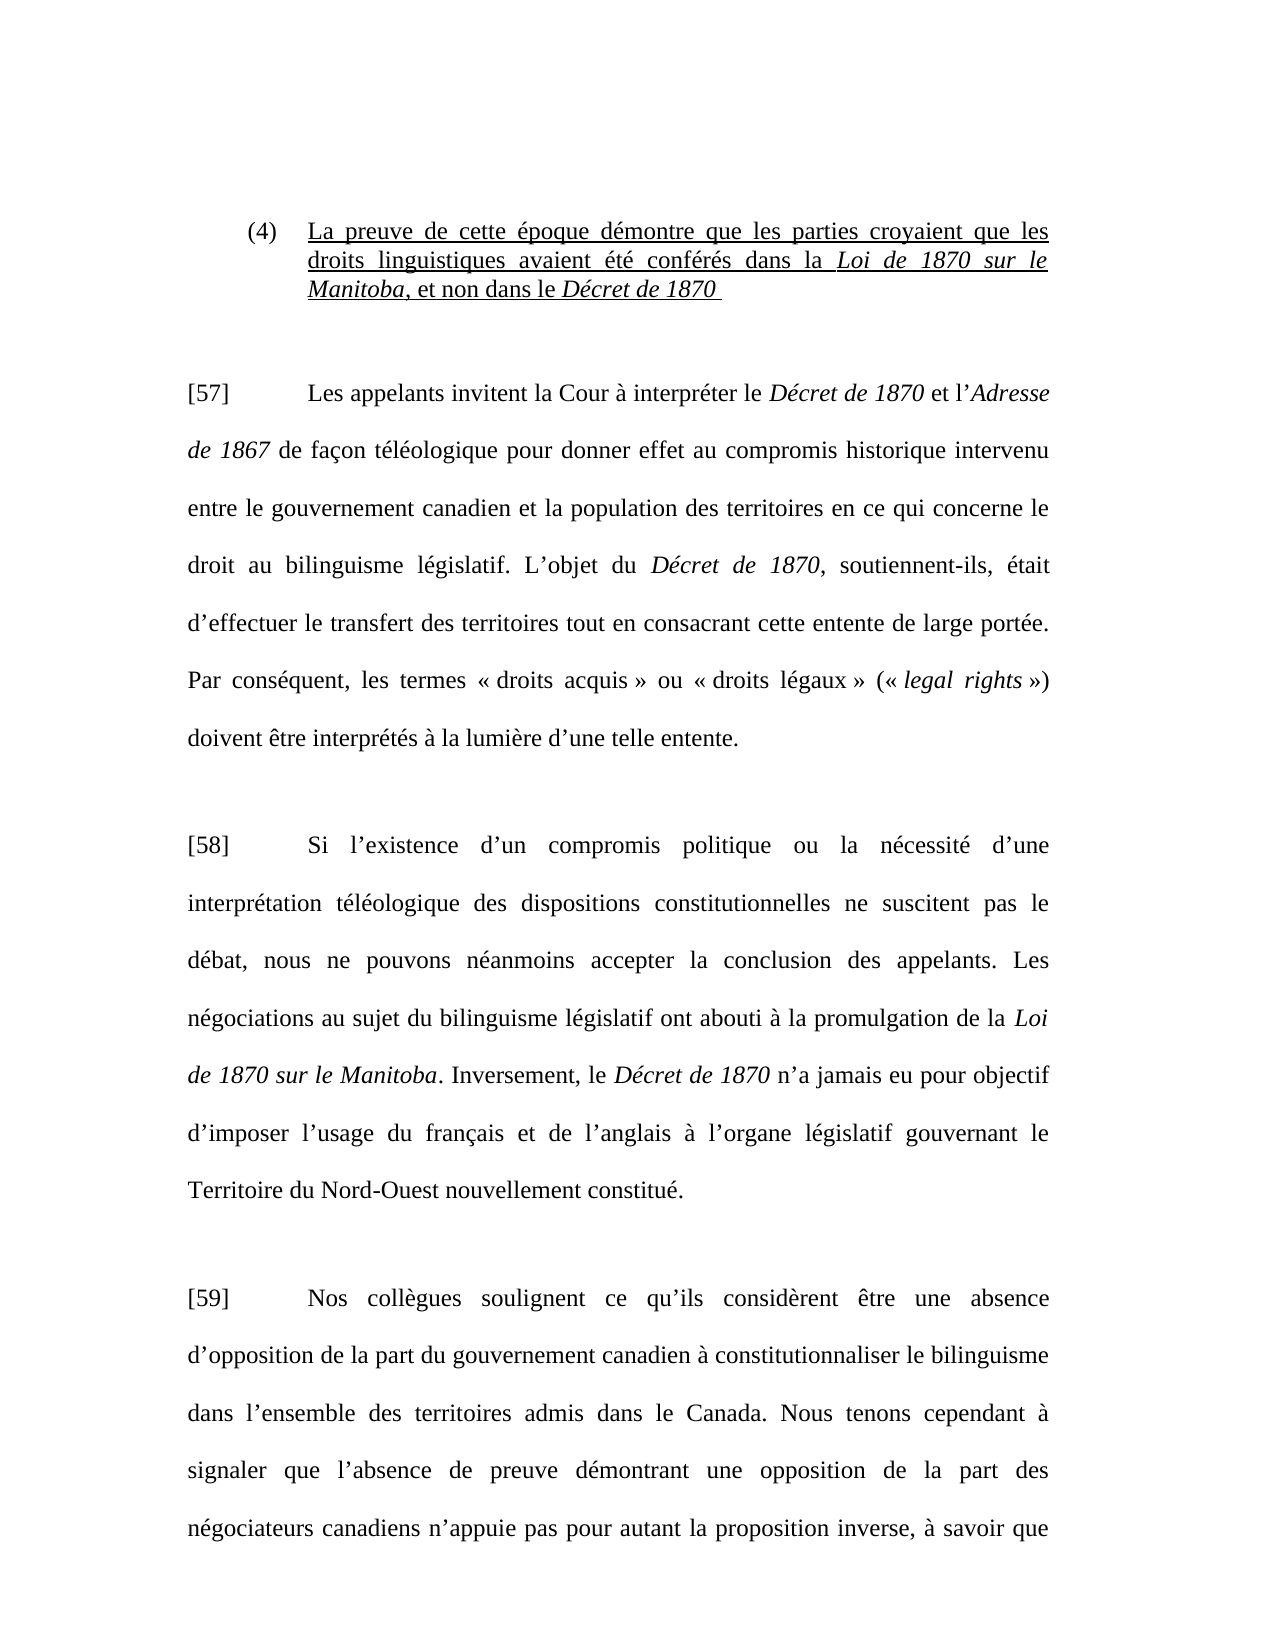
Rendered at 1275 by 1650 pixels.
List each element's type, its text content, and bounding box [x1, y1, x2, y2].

text Si l’existence d’un compromis politique ou la nécessité d’une interprétation téléologique des dispositions constitutionnelles ne suscitent pas le débat, nous ne pouvons néanmoins accepter la conclusion des appelants. Les négociations au sujet du bilinguisme législatif ont abouti à la promulgation de la Loi de 1870 sur le Manitoba. Inversement, le Décret de 1870 n’a jamais eu pour objectif d’imposer l’usage du français et de l’anglais à l’organe législatif gouvernant le Territoire du Nord-Ouest nouvellement constitué. [187, 830, 1050, 1204]
title La preuve de cette époque démontre que les parties croyaient que les droits linguistiques avaient été conférés dans la Loi de 1870 sur le Manitoba, et non dans le Décret de 1870 [247, 216, 1050, 303]
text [187, 1283, 1050, 1541]
text Les appelants invitent la Cour à interpréter le Décret de 1870 et l’Adresse de 1867 de façon téléologique pour donner effet au compromis historique intervenu entre le gouvernement canadien et la population des territoires en ce qui concerne le droit au bilinguisme législatif. L’objet du Décret de 1870, soutiennent-ils, était d’effectuer le transfert des territoires tout en consacrant cette entente de large portée. Par conséquent, les termes « droits acquis » ou « droits légaux » (« legal rights ») doivent être interprétés à la lumière d’une telle entente. [187, 378, 1050, 751]
